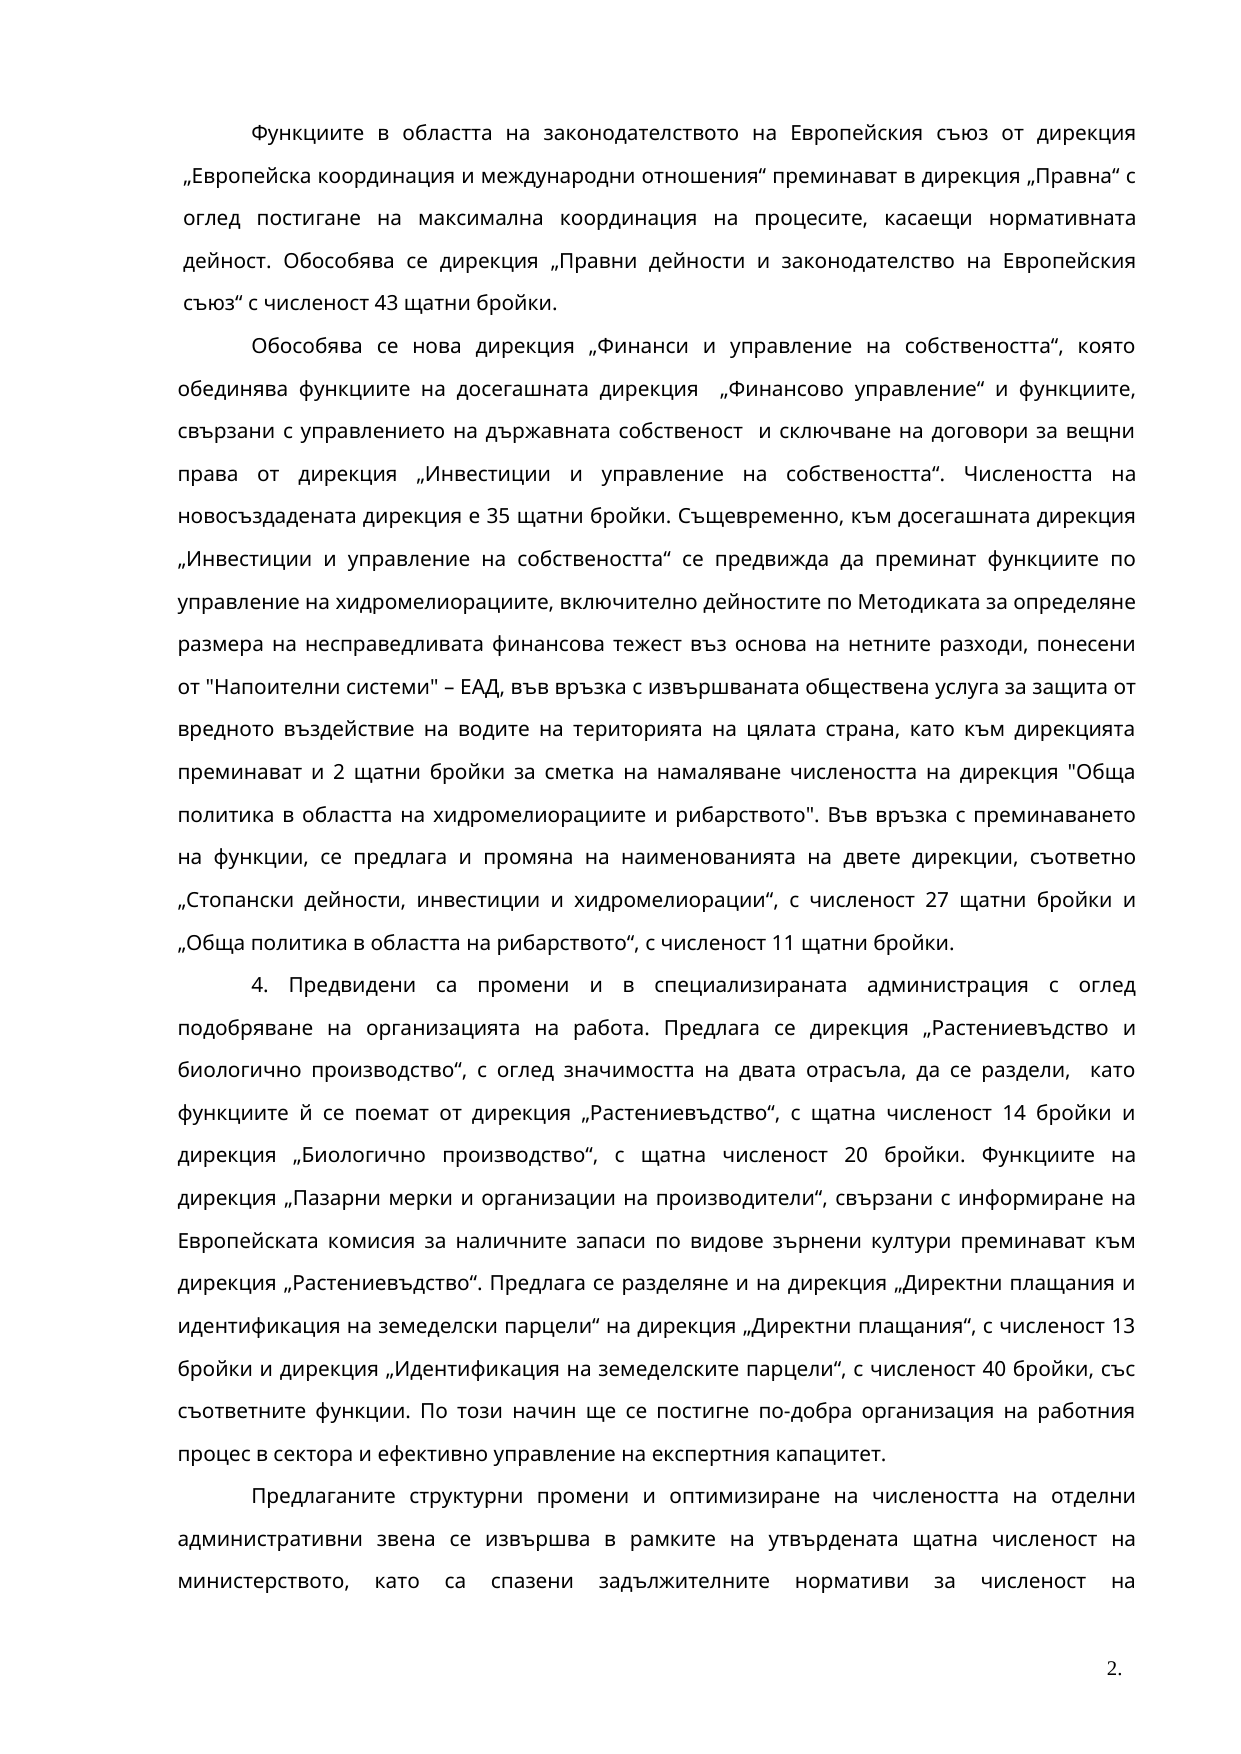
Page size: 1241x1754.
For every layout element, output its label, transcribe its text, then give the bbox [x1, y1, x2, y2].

text 4. Предвидени са промени и в специализираната администрация с оглед подобряване на организацията на работа. Предлага се дирекция „Растениевъдство и биологично производство“, с оглед значимостта на двата отрасъла, да се раздели, като функциите й се поемат от дирекция „Растениевъдство“, с щатна численост 14 бройки и дирекция „Биологично производство“, с щатна численост 20 бройки. Функциите на дирекция „Пазарни мерки и организации на производители“, свързани с информиране на Европейската комисия за наличните запаси по видове зърнени култури преминават към дирекция „Растениевъдство“. Предлага се разделяне и на дирекция „Директни плащания и идентификация на земеделски парцели“ на дирекция „Директни плащания“, с численост 13 бройки и дирекция „Идентификация на земеделските парцели“, с численост 40 бройки, със съответните функции. По този начин ще се постигне по-добра организация на работния процес в сектора и ефективно управление на експертния капацитет. [177, 970, 1137, 1467]
text Обособява се нова дирекция „Финанси и управление на собствеността“, която обединява функциите на досегашната дирекция „Финансово управление“ и функциите, свързани с управлението на държавната собственост и сключване на договори за вещни права от дирекция „Инвестиции и управление на собствеността“. Числеността на новосъздадената дирекция е 35 щатни бройки. Същевременно, към досегашната дирекция „Инвестиции и управление на собствеността“ се предвижда да преминат функциите по управление на хидромелиорациите, включително дейностите по Методиката за определяне размера на несправедливата финансова тежест въз основа на нетните разходи, понесени от "Напоителни системи" – ЕАД, във връзка с извършваната обществена услуга за защита от вредното въздействие на водите на територията на цялата страна, като към дирекцията преминават и 2 щатни бройки за сметка на намаляване числеността на дирекция "Обща политика в областта на хидромелиорациите и рибарството". Във връзка с преминаването на функции, се предлага и промяна на наименованията на двете дирекции, съответно „Стопански дейности, инвестиции и хидромелиорации“, с численост 27 щатни бройки и „Обща политика в областта на рибарството“, с численост 11 щатни бройки. [177, 331, 1137, 956]
text Функциите в областта на законодателството на Европейския съюз от дирекция „Европейска координация и международни отношения“ преминават в дирекция „Правна“ с оглед постигане на максимална координация на процесите, касаещи нормативната дейност. Обособява се дирекция „Правни дейности и законодателство на Европейския съюз“ с численост 43 щатни бройки. [183, 118, 1137, 317]
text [177, 1481, 1137, 1595]
